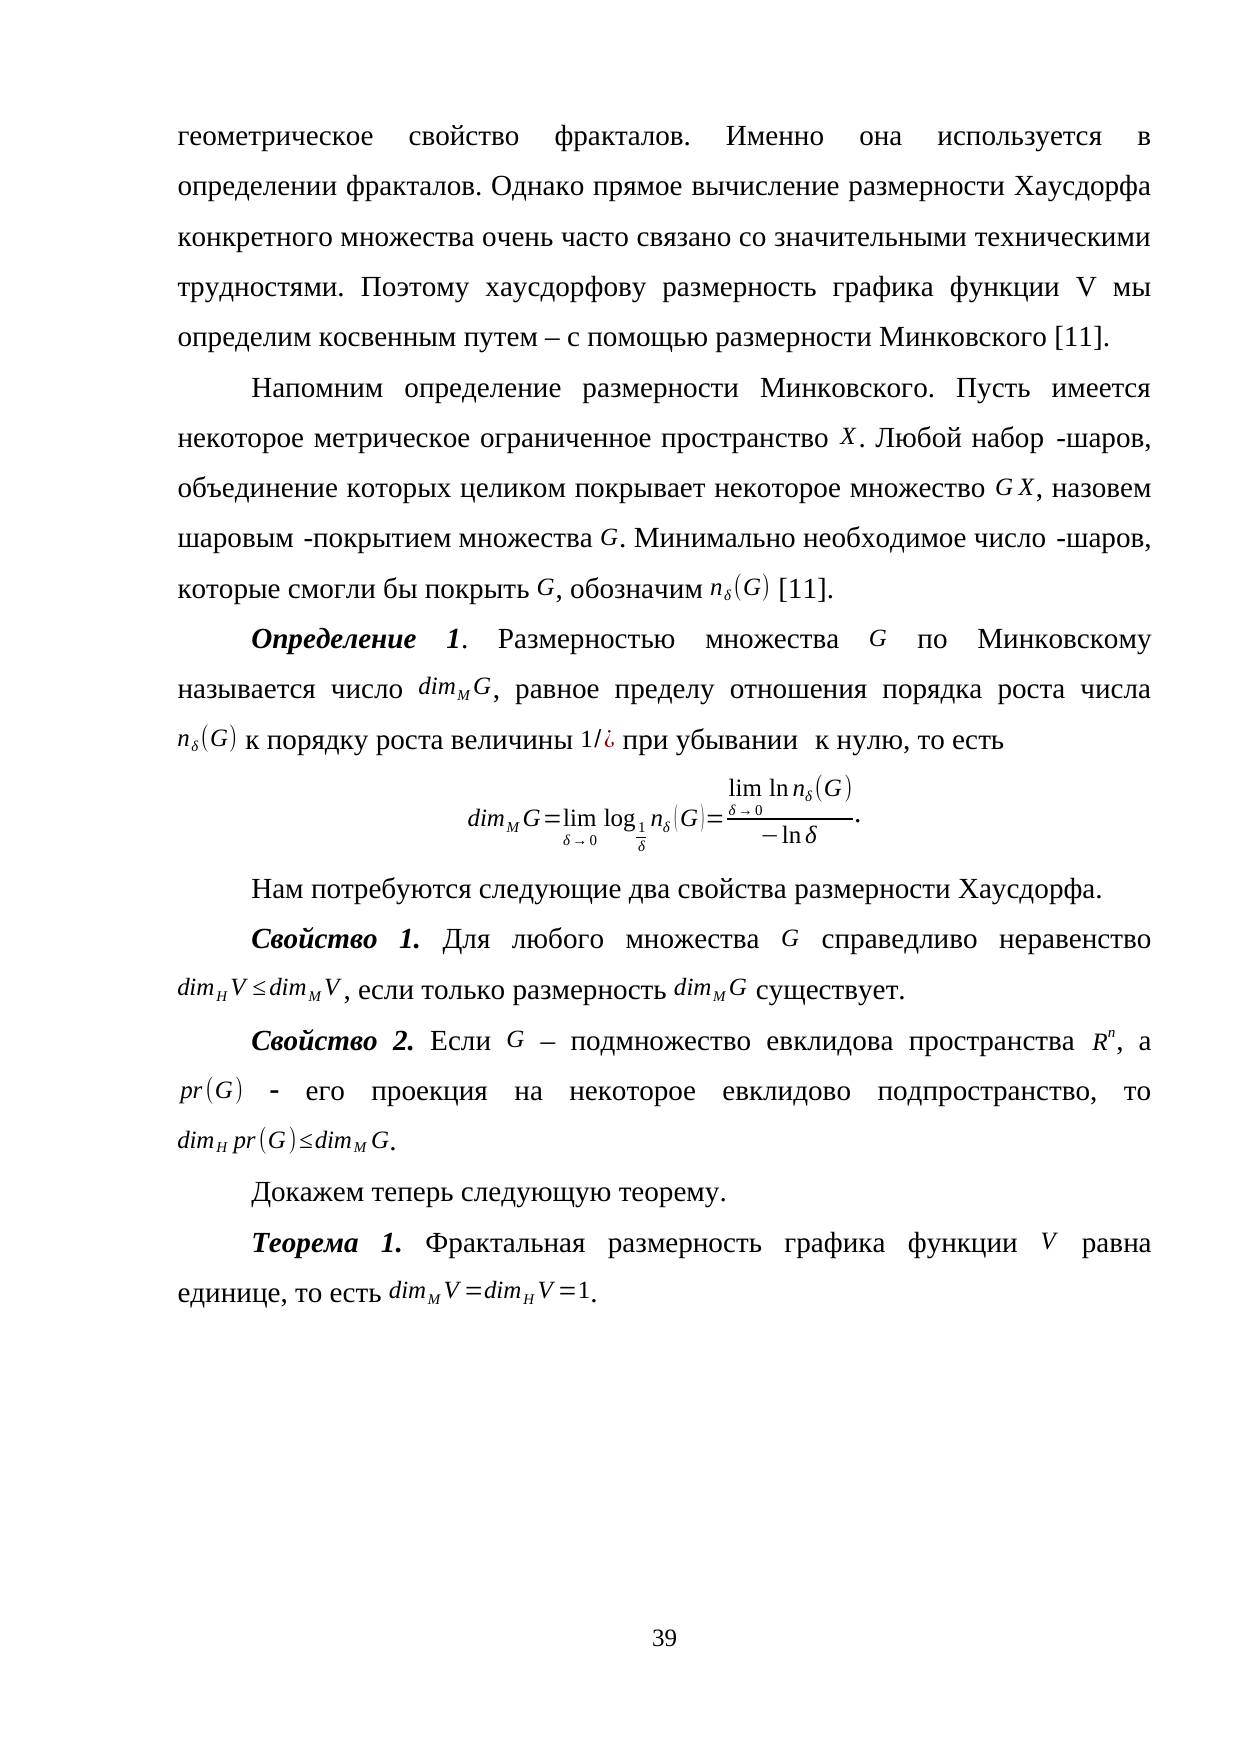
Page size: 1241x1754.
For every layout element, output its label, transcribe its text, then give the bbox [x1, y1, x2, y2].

text Теорема 1. Фрактальная размерность графика функции равна единице, то есть . [177, 1225, 1152, 1309]
text Определение 1. Размерностью множества по Минковскому называется число , равное пределу отношения порядка роста числа к порядку роста величины при убывании к нулю, то есть [177, 621, 1152, 756]
text Напомним определение размерности Минковского. Пусть имеется некоторое метрическое ограниченное пространство . Любой набор -шаров, объединение которых целиком покрывает некоторое множество , назовем шаровым -покрытием множества . Минимально необходимое число -шаров, которые смогли бы покрыть , обозначим [11]. [177, 370, 1152, 604]
text . [177, 773, 1152, 854]
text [177, 118, 1152, 353]
text Свойство 1. Для любого множества справедливо неравенство , если только размерность существует. [177, 922, 1152, 1006]
text Докажем теперь следующую теорему. [177, 1174, 1152, 1208]
text Нам потребуются следующие два свойства размерности Хаусдорфа. [177, 871, 1152, 905]
text Свойство 2. Если – подмножество евклидова пространства , а его проекция на некоторое евклидово подпространство, то . [177, 1023, 1152, 1158]
